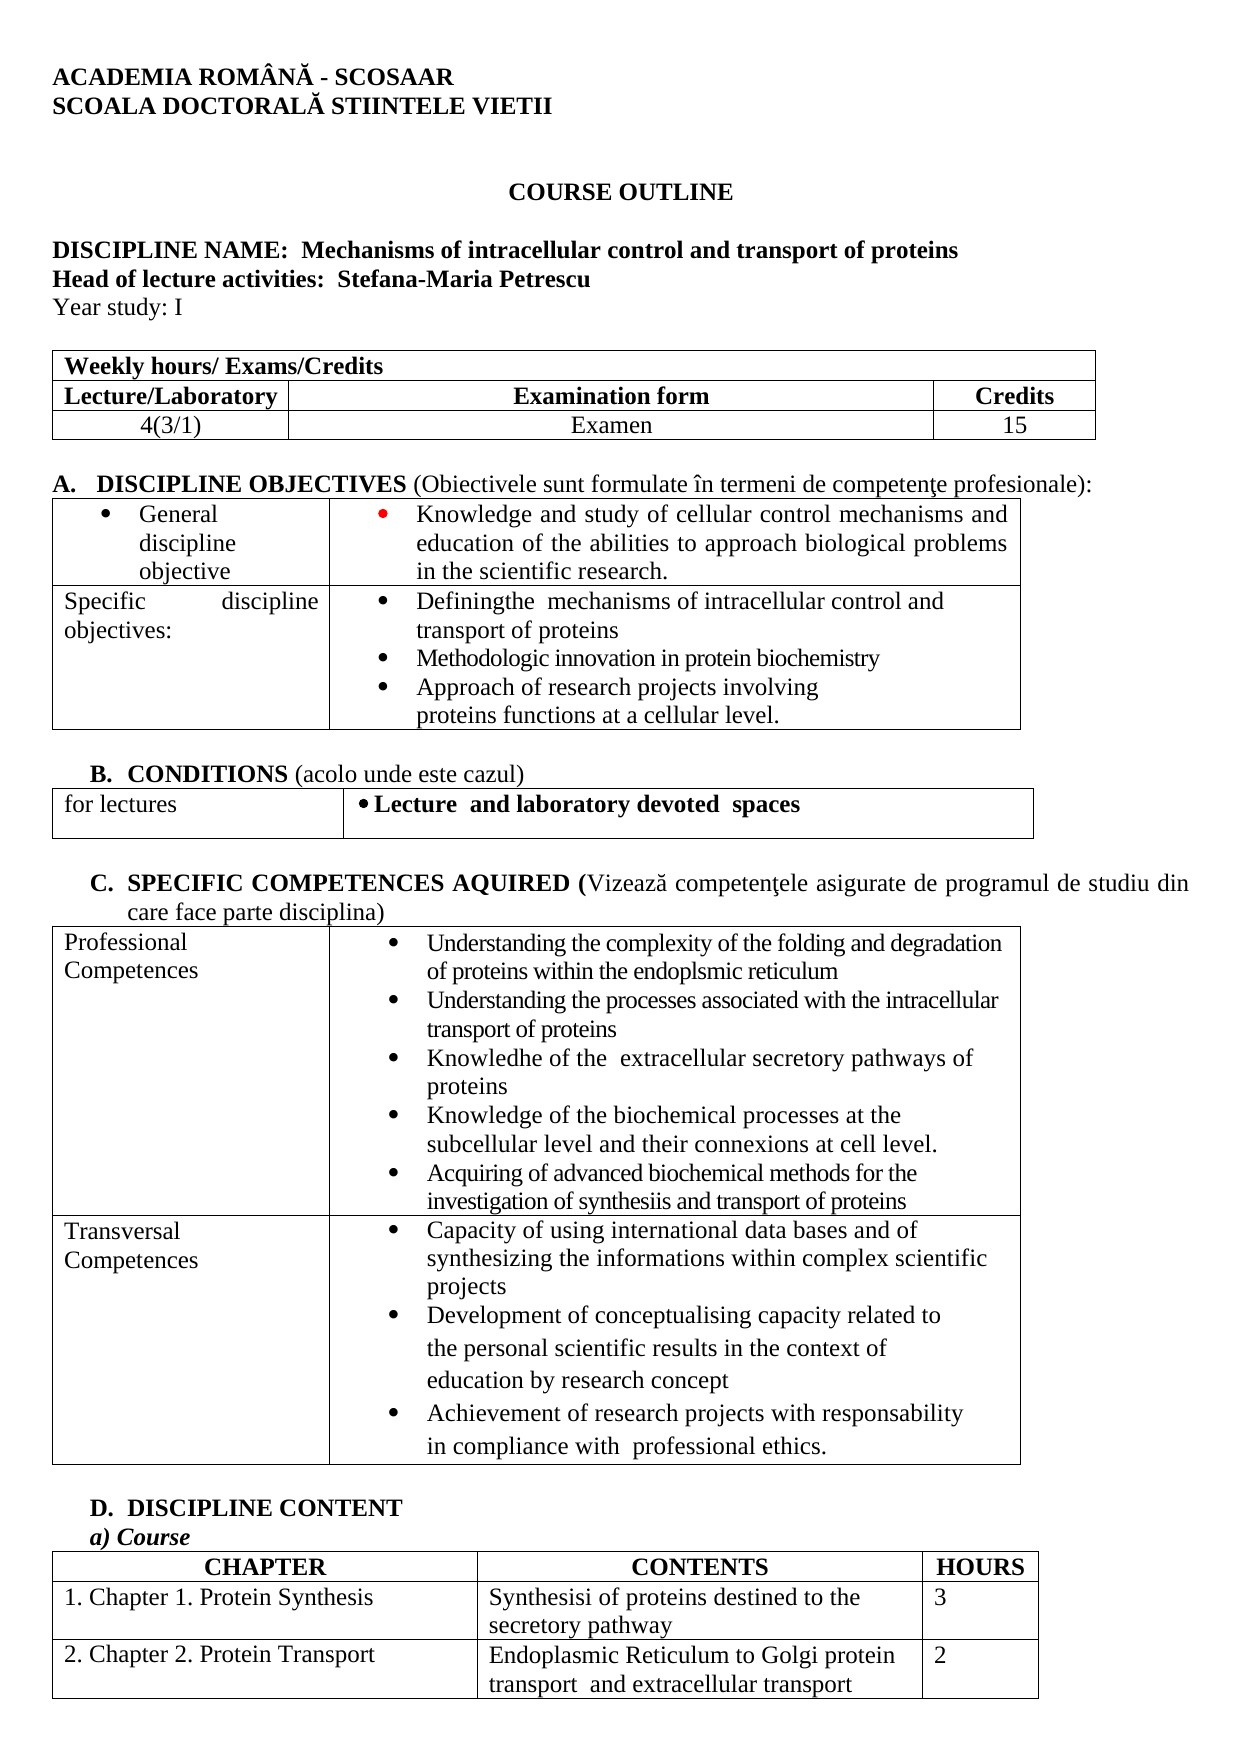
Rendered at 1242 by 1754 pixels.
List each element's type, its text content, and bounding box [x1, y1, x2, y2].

text COURSE OUTLINE [52, 177, 1189, 206]
table_cell Endoplasmic Reticulum to Golgi protein transport and extracellular transport [478, 1640, 922, 1698]
list SPECIFIC COMPETENCES AQUIRED (Vizează competenţele asigurate de programul de studiu din care face parte disciplina) [89, 868, 1189, 926]
text Year study: I [52, 292, 1189, 321]
table_cell Credits [934, 381, 1095, 409]
table_header HOURS [923, 1552, 1038, 1581]
table_header General discipline objective [53, 499, 329, 585]
table_header Lecture and laboratory devoted spaces [344, 789, 1033, 838]
table_cell 2 [923, 1640, 1038, 1698]
table_cell Examination form [289, 381, 933, 409]
table_header Weekly hours/ Exams/Credits [53, 351, 1095, 380]
list DISCIPLINE OBJECTIVES (Obiectivele sunt formulate în termeni de competenţe profesionale): [52, 469, 1189, 498]
table_header Understanding the complexity of the folding and degradation of proteins within the endoplsmic reticulum Understanding the processes associated with the intracellular transport of proteins Knowledhe of the extracellular secretory pathways of proteins Knowledge of the biochemical processes at the subcellular level and their connexions at cell level. Acquiring of advanced biochemical methods for the investigation of synthesiis and transport of proteins [330, 927, 1020, 1215]
table_cell Definingthe mechanisms of intracellular control and transport of proteins Methodologic innovation in protein biochemistry Approach of research projects involving proteins functions at a cellular level. [330, 586, 1020, 729]
table_header for lectures [53, 789, 343, 838]
table_cell Lecture/Laboratory [53, 381, 288, 409]
table_cell 3 [923, 1582, 1038, 1639]
table_cell 4(3/1) [53, 411, 288, 439]
table_header CHAPTER [53, 1552, 477, 1581]
table_cell Examen [289, 411, 933, 439]
text a) Course [89, 1522, 1189, 1551]
table_header CONTENTS [478, 1552, 922, 1581]
list DISCIPLINE CONTENT [89, 1493, 1189, 1522]
text DISCIPLINE NAME: Mechanisms of intracellular control and transport of proteins [52, 235, 1189, 264]
list CONDITIONS (acolo unde este cazul) [89, 759, 1189, 788]
table_cell 15 [934, 411, 1095, 439]
table_header Professional Competences [53, 927, 329, 1215]
table_cell Specific discipline objectives: [53, 586, 329, 729]
text ACADEMIA ROMÂNĂ - SCOSAAR [52, 62, 1189, 91]
table_cell Transversal Competences [53, 1216, 329, 1464]
table_header Knowledge and study of cellular control mechanisms and education of the abilities to approach biological problems in the scientific research. [330, 499, 1020, 585]
table_cell 1. Chapter 1. Protein Synthesis [53, 1582, 477, 1639]
table_cell Synthesisi of proteins destined to the secretory pathway [478, 1582, 922, 1639]
table_cell Capacity of using international data bases and of synthesizing the informations within complex scientific projects Development of conceptualising capacity related to the personal scientific results in the context of education by research concept Achievement of research projects with responsability in compliance with professional ethics. [330, 1216, 1020, 1464]
text SCOALA DOCTORALĂ STIINTELE VIETII [52, 91, 1189, 120]
table_cell 2. Chapter 2. Protein Transport [53, 1640, 477, 1698]
text Head of lecture activities: Stefana-Maria Petrescu [52, 264, 1189, 292]
